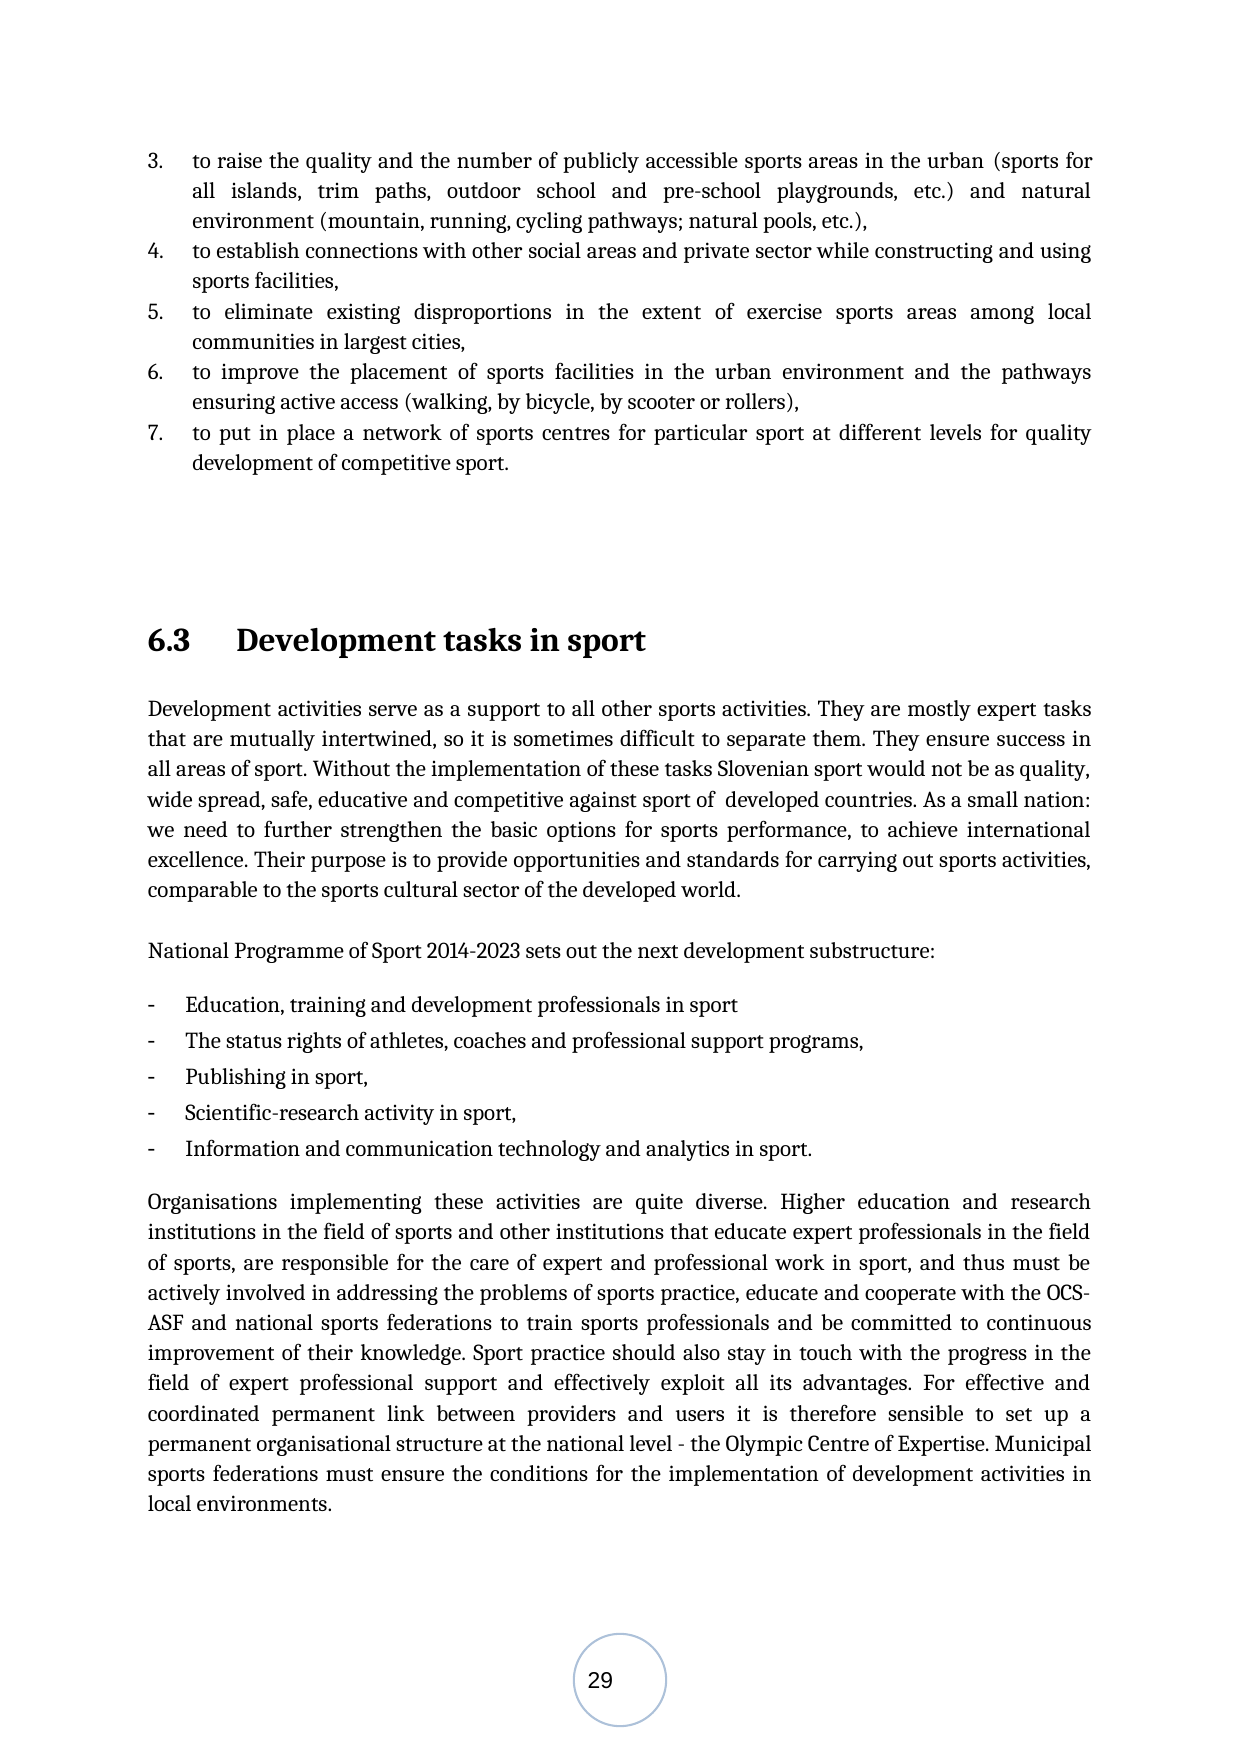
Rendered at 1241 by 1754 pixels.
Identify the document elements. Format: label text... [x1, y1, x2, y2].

text National Programme of Sport 2014-2023 sets out the next development substructure: [148, 937, 1093, 964]
text Development activities serve as a support to all other sports activities. They are mostly expert tasks that are mutually intertwined, so it is sometimes difficult to separate them. They ensure success in all areas of sport. Without the implementation of these tasks Slovenian sport would not be as quality, wide spread, safe, educative and competitive against sport of developed countries. As a small nation: we need to further strengthen the basic options for sports performance, to achieve international excellence. Their purpose is to provide opportunities and standards for carrying out sports activities, comparable to the sports cultural sector of the developed world. [148, 696, 1093, 903]
list Education, training and development professionals in sport [148, 988, 1093, 1020]
list to improve the placement of sports facilities in the urban environment and the pathways ensuring active access (walking, by bicycle, by scooter or rollers), [148, 359, 1093, 416]
list to raise the quality and the number of publicly accessible sports areas in the urban (sports for all islands, trim paths, outdoor school and pre-school playgrounds, etc.) and natural environment (mountain, running, cycling pathways; natural pools, etc.), [148, 147, 1093, 234]
list Information and communication technology and analytics in sport. [148, 1132, 1093, 1163]
list to establish connections with other social areas and private sector while constructing and using sports facilities, [148, 238, 1093, 295]
text Organisations implementing these activities are quite diverse. Higher education and research institutions in the field of sports and other institutions that educate expert professionals in the field of sports, are responsible for the care of expert and professional work in sport, and thus must be actively involved in addressing the problems of sports practice, educate and cooperate with the OCS-ASF and national sports federations to train sports professionals and be committed to continuous improvement of their knowledge. Sport practice should also stay in touch with the progress in the field of expert professional support and effectively exploit all its advantages. For effective and coordinated permanent link between providers and users it is therefore sensible to set up a permanent organisational structure at the national level - the Olympic Centre of Expertise. Municipal sports federations must ensure the conditions for the implementation of development activities in local environments. [148, 1189, 1093, 1517]
list The status rights of athletes, coaches and professional support programs, [148, 1024, 1093, 1056]
subtitle 6.3 Development tasks in sport [148, 621, 1093, 660]
list Publishing in sport, [148, 1060, 1093, 1092]
list to put in place a network of sports centres for particular sport at different levels for quality development of competitive sport. [148, 419, 1093, 476]
list to eliminate existing disproportions in the extent of exercise sports areas among local communities in largest cities, [148, 298, 1093, 355]
list Scientific-research activity in sport, [148, 1096, 1093, 1127]
